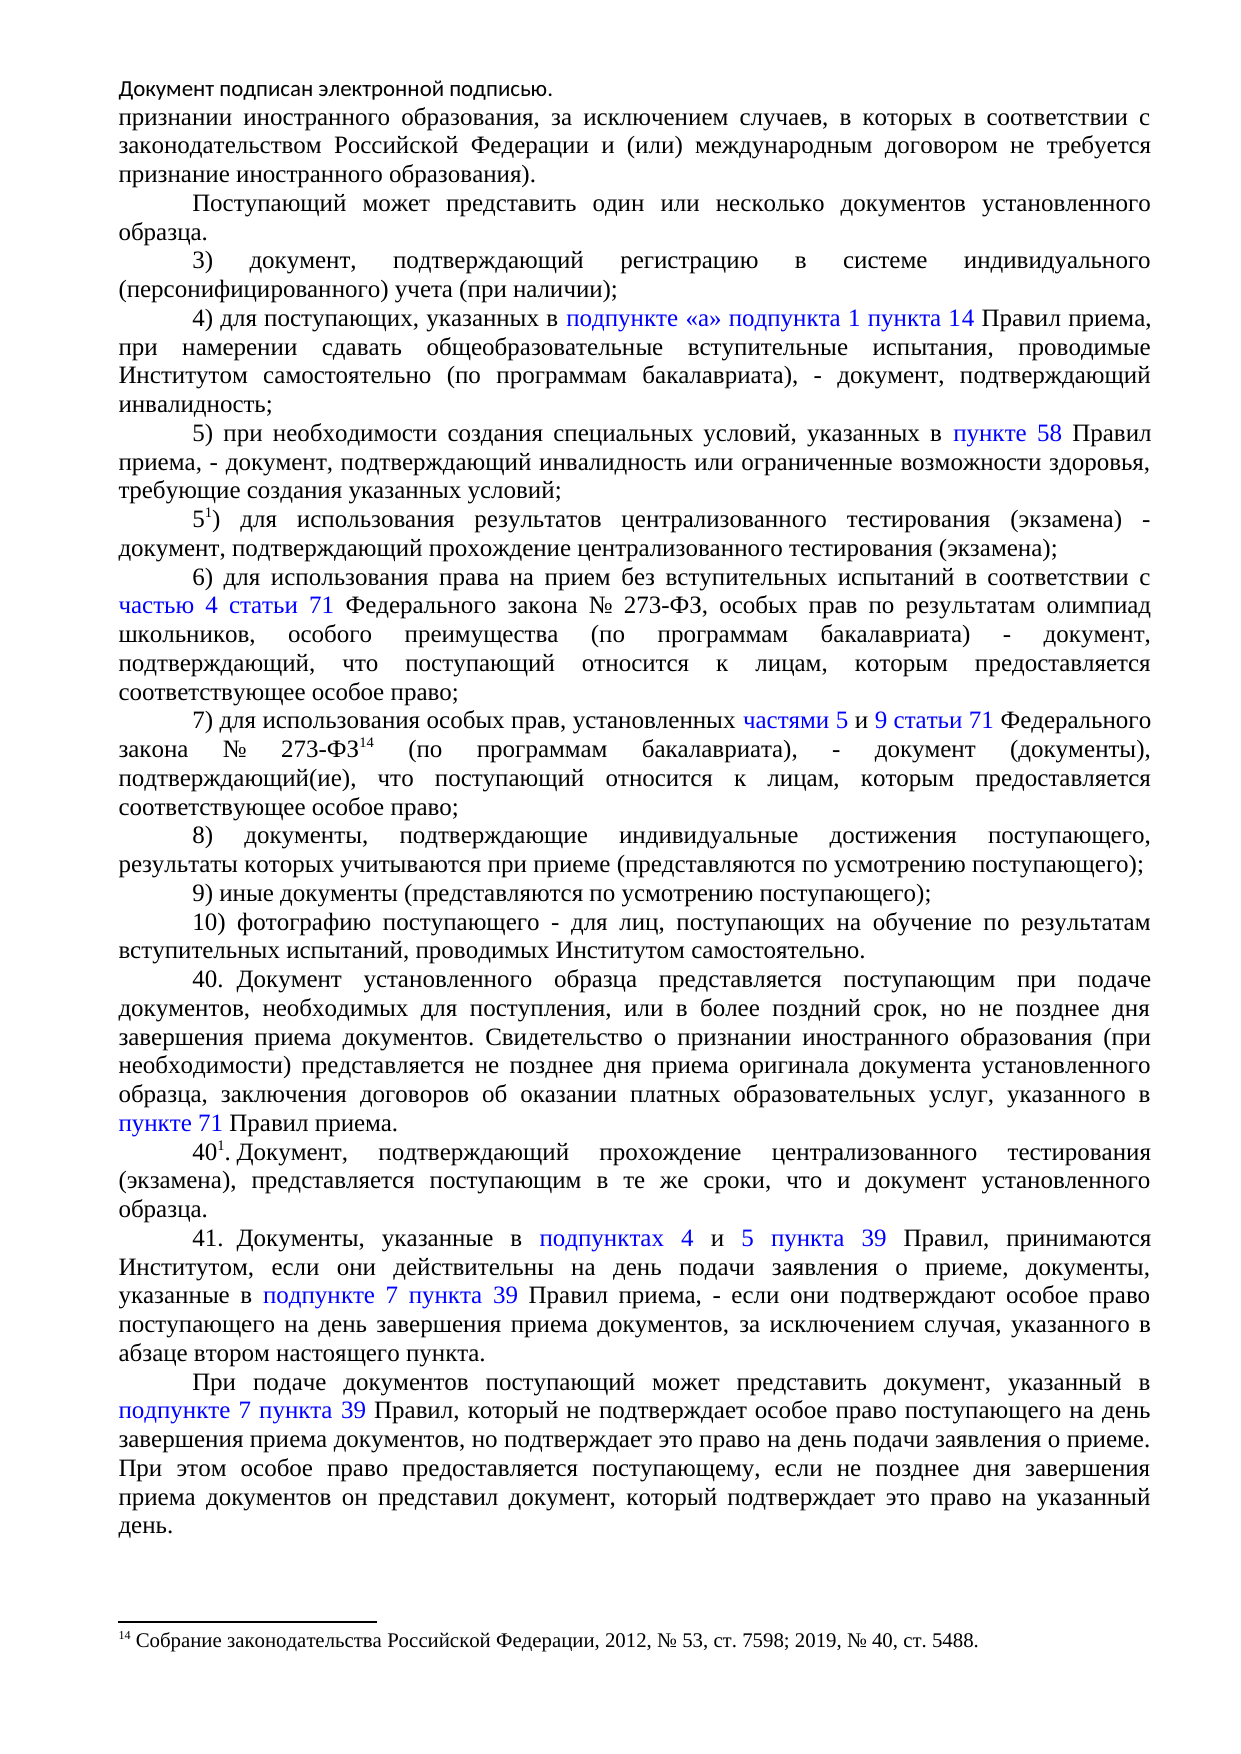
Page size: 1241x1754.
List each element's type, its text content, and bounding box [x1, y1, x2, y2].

text 5) при необходимости создания специальных условий, указанных в пункте 58 Правил приема, - документ, подтверждающий инвалидность или ограниченные возможности здоровья, требующие создания указанных условий; [118, 418, 1152, 504]
text 4) для поступающих, указанных в подпункте «а» подпункта 1 пункта 14 Правил приема, при намерении сдавать общеобразовательные вступительные испытания, проводимые Институтом самостоятельно (по программам бакалавриата), - документ, подтверждающий инвалидность; [118, 303, 1152, 418]
text 51) для использования результатов централизованного тестирования (экзамена) - документ, подтверждающий прохождение централизованного тестирования (экзамена); [118, 504, 1152, 562]
list При подаче документов поступающий может представить документ, указанный в подпункте 7 пункта 39 Правил, который не подтверждает особое право поступающего на день завершения приема документов, но подтверждает это право на день подачи заявления о приеме. При этом особое право предоставляется поступающему, если не позднее дня завершения приема документов он представил документ, который подтверждает это право на указанный день. [118, 1367, 1152, 1539]
text 3) документ, подтверждающий регистрацию в системе индивидуального (персонифицированного) учета (при наличии); [118, 246, 1152, 303]
text Поступающий может представить один или несколько документов установленного образца. [118, 188, 1152, 246]
text 9) иные документы (представляются по усмотрению поступающего); [118, 878, 1152, 907]
text 10) фотографию поступающего - для лиц, поступающих на обучение по результатам вступительных испытаний, проводимых Институтом самостоятельно. [118, 907, 1152, 964]
text 7) для использования особых прав, установленных частями 5 и 9 статьи 71 Федерального закона № 273-ФЗ (по программам бакалавриата), - документ (документы), подтверждающий(ие), что поступающий относится к лицам, которым предоставляется соответствующее особое право; [118, 706, 1152, 821]
text 6) для использования права на прием без вступительных испытаний в соответствии с частью 4 статьи 71 Федерального закона № 273-ФЗ, особых прав по результатам олимпиад школьников, особого преимущества (по программам бакалавриата) - документ, подтверждающий, что поступающий относится к лицам, которым предоставляется соответствующее особое право; [118, 562, 1152, 706]
text 8) документы, подтверждающие индивидуальные достижения поступающего, результаты которых учитываются при приеме (представляются по усмотрению поступающего); [118, 821, 1152, 878]
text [118, 102, 1152, 188]
list Документ установленного образца представляется поступающим при подаче документов, необходимых для поступления, или в более поздний срок, но не позднее дня завершения приема документов. Свидетельство о признании иностранного образования (при необходимости) представляется не позднее дня приема оригинала документа установленного образца, заключения договоров об оказании платных образовательных услуг, указанного в пункте 71 Правил приема. [118, 964, 1152, 1137]
list 401. Документ, подтверждающий прохождение централизованного тестирования (экзамена), представляется поступающим в те же сроки, что и документ установленного образца. [118, 1137, 1152, 1223]
list Документы, указанные в подпунктах 4 и 5 пункта 39 Правил, принимаются Институтом, если они действительны на день подачи заявления о приеме, документы, указанные в подпункте 7 пункта 39 Правил приема, - если они подтверждают особое право поступающего на день завершения приема документов, за исключением случая, указанного в абзаце втором настоящего пункта. [118, 1223, 1152, 1367]
